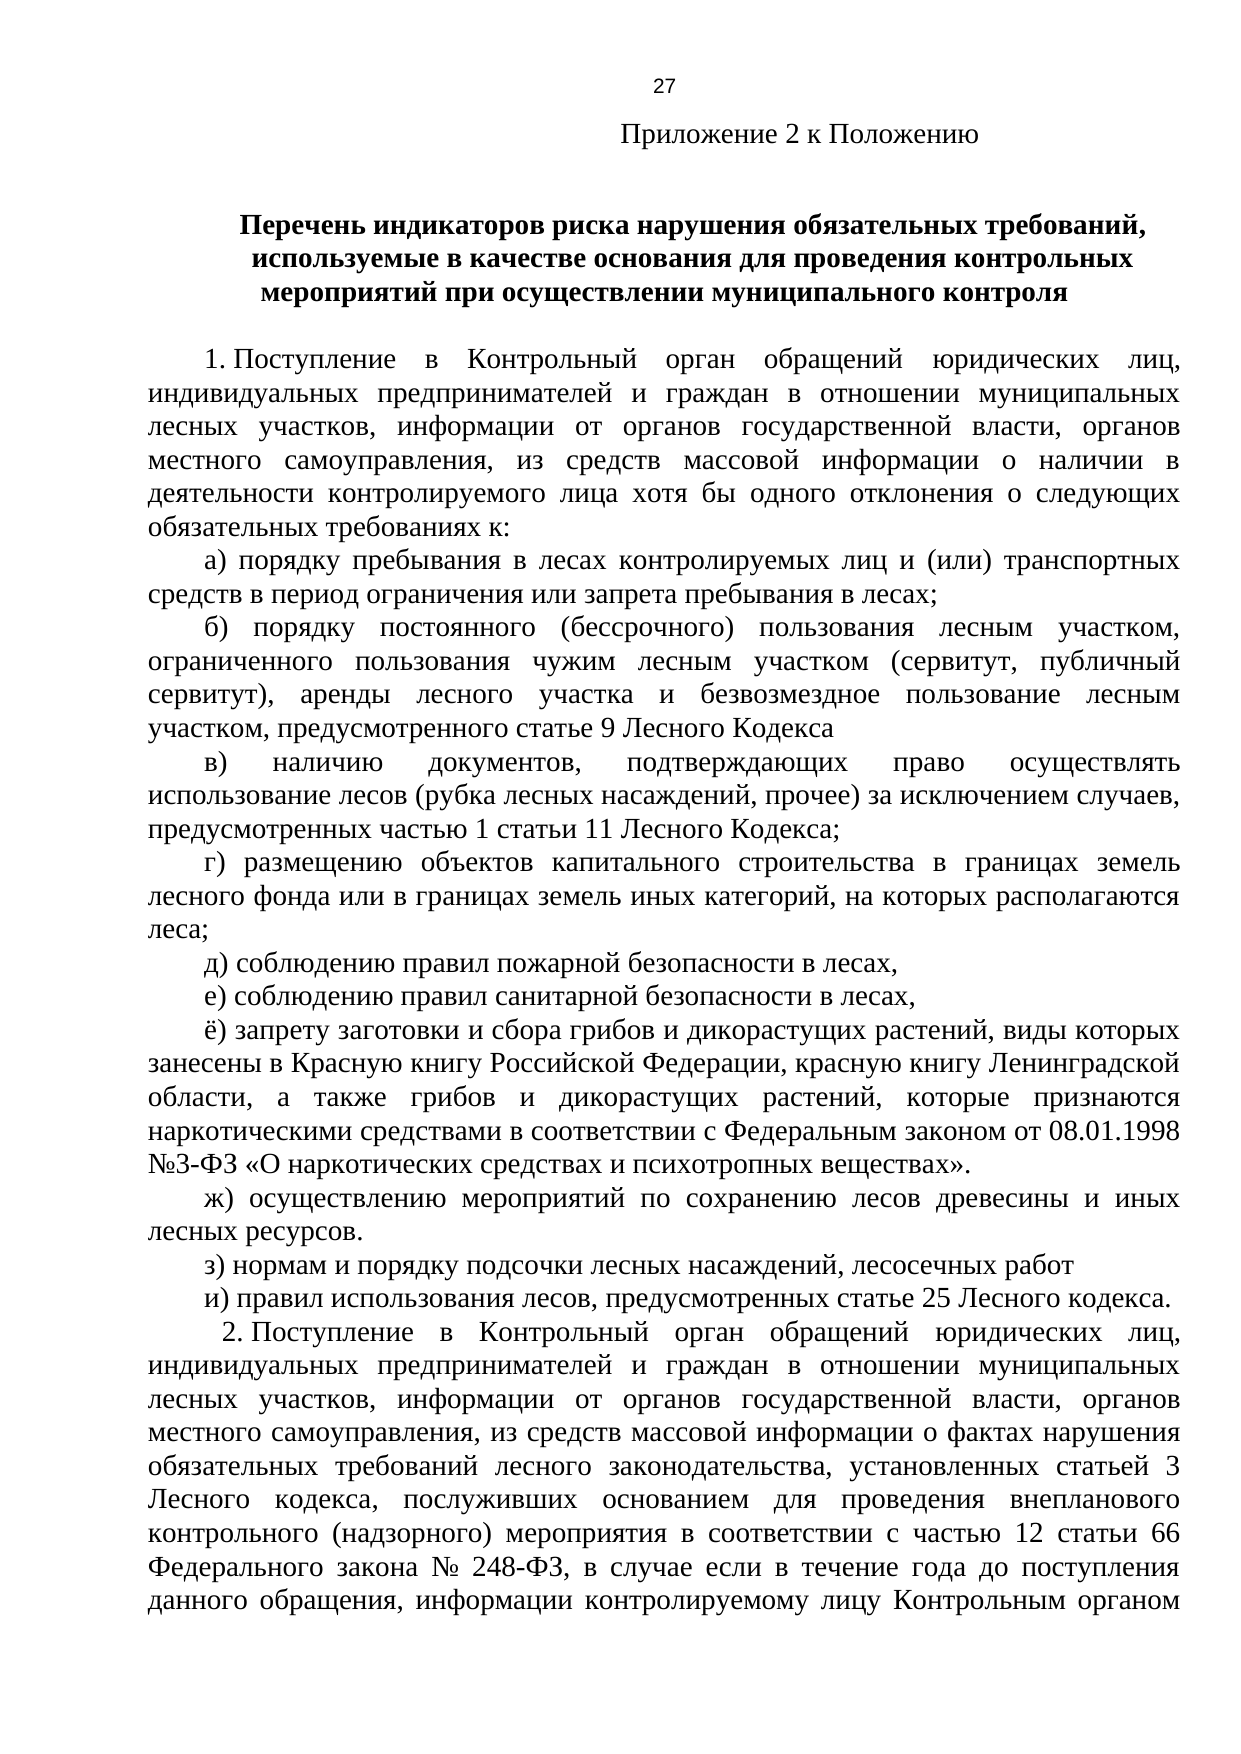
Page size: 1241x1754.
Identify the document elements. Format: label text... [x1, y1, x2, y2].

text д) соблюдению правил пожарной безопасности в лесах, [148, 945, 1181, 978]
text ё) запрету заготовки и сбора грибов и дикорастущих растений, виды которых занесены в Красную книгу Российской Федерации, красную книгу Ленинградской области, а также грибов и дикорастущих растений, которые признаются наркотическими средствами в соответствии с Федеральным законом от 08.01.1998 №3-ФЗ «О наркотических средствах и психотропных веществах». [148, 1012, 1181, 1180]
text ж) осуществлению мероприятий по сохранению лесов древесины и иных лесных ресурсов. [148, 1180, 1181, 1247]
text з) нормам и порядку подсочки лесных насаждений, лесосечных работ [148, 1247, 1181, 1280]
text а) порядку пребывания в лесах контролируемых лиц и (или) транспортных средств в период ограничения или запрета пребывания в лесах; [148, 542, 1181, 609]
text и) правил использования лесов, предусмотренных статье 25 Лесного кодекса. [148, 1280, 1181, 1314]
text г) размещению объектов капитального строительства в границах земель лесного фонда или в границах земель иных категорий, на которых располагаются леса; [148, 844, 1181, 945]
text 1. Поступление в Контрольный орган обращений юридических лиц, индивидуальных предпринимателей и граждан в отношении муниципальных лесных участков, информации от органов государственной власти, органов местного самоуправления, из средств массовой информации о наличии в деятельности контролируемого лица хотя бы одного отклонения о следующих обязательных требованиях к: [148, 341, 1181, 542]
text используемые в качестве основания для проведения контрольных мероприятий при осуществлении муниципального контроля [148, 241, 1181, 308]
text Перечень индикаторов риска нарушения обязательных требований, [148, 207, 1181, 241]
text в) наличию документов, подтверждающих право осуществлять использование лесов (рубка лесных насаждений, прочее) за исключением случаев, предусмотренных частью 1 статьи 11 Лесного Кодекса; [148, 744, 1181, 844]
text е) соблюдению правил санитарной безопасности в лесах, [148, 978, 1181, 1012]
text Приложение 2 к Положению [148, 122, 1181, 148]
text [148, 1314, 1181, 1616]
text б) порядку постоянного (бессрочного) пользования лесным участком, ограниченного пользования чужим лесным участком (сервитут, публичный сервитут), аренды лесного участка и безвозмездное пользование лесным участком, предусмотренного статье 9 Лесного Кодекса [148, 609, 1181, 744]
